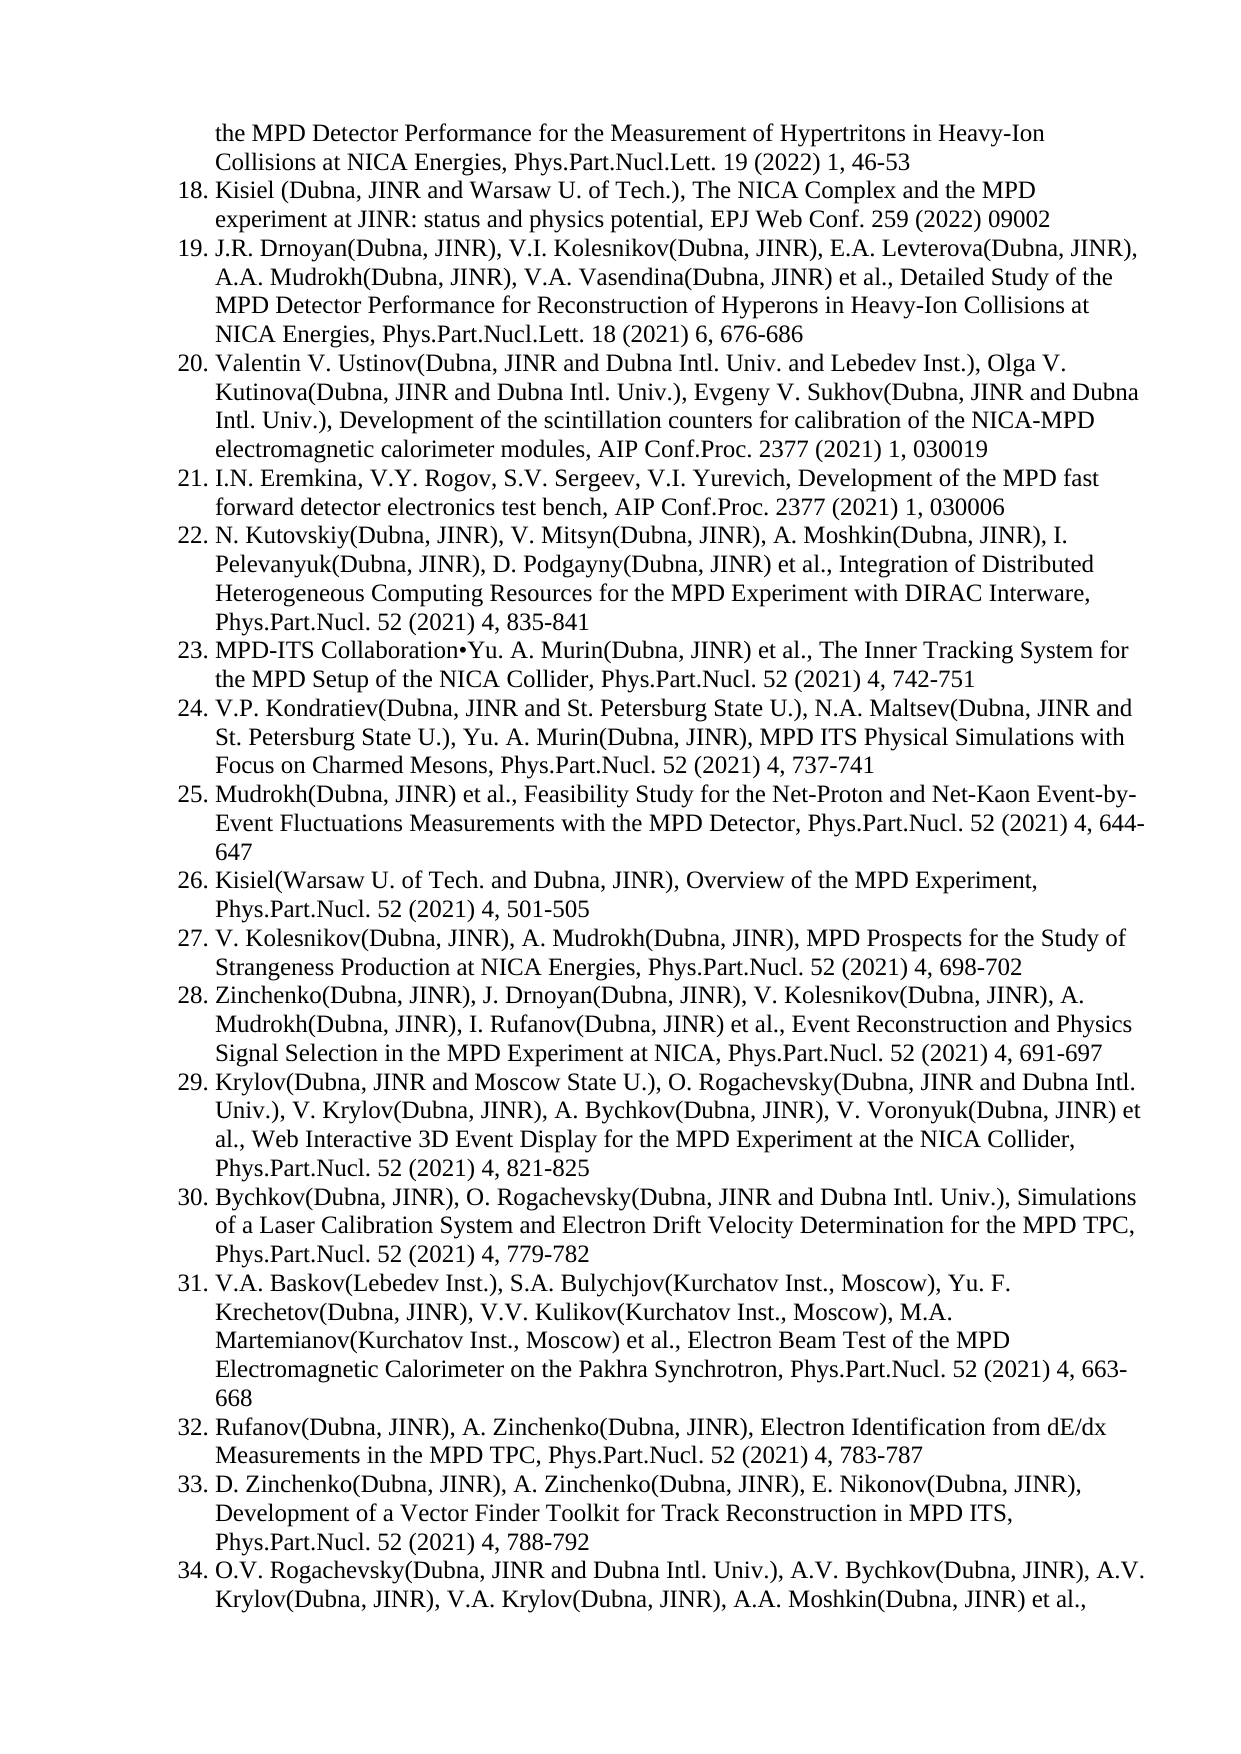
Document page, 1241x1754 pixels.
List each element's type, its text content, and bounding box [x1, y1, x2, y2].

list N. Kutovskiy(Dubna, JINR), V. Mitsyn(Dubna, JINR), A. Moshkin(Dubna, JINR), I. Pelevanyuk(Dubna, JINR), D. Podgayny(Dubna, JINR) et al., Integration of Distributed Heterogeneous Computing Resources for the MPD Experiment with DIRAC Interware, Phys.Part.Nucl. 52 (2021) 4, 835-841 [177, 521, 1152, 636]
list Valentin V. Ustinov(Dubna, JINR and Dubna Intl. Univ. and Lebedev Inst.), Olga V. Kutinova(Dubna, JINR and Dubna Intl. Univ.), Evgeny V. Sukhov(Dubna, JINR and Dubna Intl. Univ.), Development of the scintillation counters for calibration of the NICA-MPD electromagnetic calorimeter modules, AIP Conf.Proc. 2377 (2021) 1, 030019 [177, 348, 1152, 463]
list J.R. Drnoyan(Dubna, JINR), V.I. Kolesnikov(Dubna, JINR), E.A. Levterova(Dubna, JINR), A.A. Mudrokh(Dubna, JINR), V.A. Vasendina(Dubna, JINR) et al., Detailed Study of the MPD Detector Performance for Reconstruction of Hyperons in Heavy-Ion Collisions at NICA Energies, Phys.Part.Nucl.Lett. 18 (2021) 6, 676-686 [177, 233, 1152, 348]
list Kisiel(Warsaw U. of Tech. and Dubna, JINR), Overview of the MPD Experiment, Phys.Part.Nucl. 52 (2021) 4, 501-505 [177, 866, 1152, 923]
list MPD-ITS Collaboration•Yu. A. Murin(Dubna, JINR) et al., The Inner Tracking System for the MPD Setup of the NICA Collider, Phys.Part.Nucl. 52 (2021) 4, 742-751 [177, 636, 1152, 693]
list Bychkov(Dubna, JINR), O. Rogachevsky(Dubna, JINR and Dubna Intl. Univ.), Simulations of a Laser Calibration System and Electron Drift Velocity Determination for the MPD TPC, Phys.Part.Nucl. 52 (2021) 4, 779-782 [177, 1182, 1152, 1268]
list V.A. Baskov(Lebedev Inst.), S.A. Bulychjov(Kurchatov Inst., Moscow), Yu. F. Krechetov(Dubna, JINR), V.V. Kulikov(Kurchatov Inst., Moscow), M.A. Martemianov(Kurchatov Inst., Moscow) et al., Electron Beam Test of the MPD Electromagnetic Calorimeter on the Pakhra Synchrotron, Phys.Part.Nucl. 52 (2021) 4, 663-668 [177, 1268, 1152, 1412]
list Mudrokh(Dubna, JINR) et al., Feasibility Study for the Net-Proton and Net-Kaon Event-by-Event Fluctuations Measurements with the MPD Detector, Phys.Part.Nucl. 52 (2021) 4, 644-647 [177, 779, 1152, 866]
list V. Kolesnikov(Dubna, JINR), A. Mudrokh(Dubna, JINR), MPD Prospects for the Study of Strangeness Production at NICA Energies, Phys.Part.Nucl. 52 (2021) 4, 698-702 [177, 923, 1152, 981]
list Kisiel (Dubna, JINR and Warsaw U. of Tech.), The NICA Complex and the MPD experiment at JINR: status and physics potential, EPJ Web Conf. 259 (2022) 09002 [177, 176, 1152, 233]
list I.N. Eremkina, V.Y. Rogov, S.V. Sergeev, V.I. Yurevich, Development of the MPD fast forward detector electronics test bench, AIP Conf.Proc. 2377 (2021) 1, 030006 [177, 463, 1152, 521]
list Krylov(Dubna, JINR and Moscow State U.), O. Rogachevsky(Dubna, JINR and Dubna Intl. Univ.), V. Krylov(Dubna, JINR), A. Bychkov(Dubna, JINR), V. Voronyuk(Dubna, JINR) et al., Web Interactive 3D Event Display for the MPD Experiment at the NICA Collider, Phys.Part.Nucl. 52 (2021) 4, 821-825 [177, 1067, 1152, 1182]
list Rufanov(Dubna, JINR), A. Zinchenko(Dubna, JINR), Electron Identification from dE/dx Measurements in the MPD TPC, Phys.Part.Nucl. 52 (2021) 4, 783-787 [177, 1412, 1152, 1469]
list V.P. Kondratiev(Dubna, JINR and St. Petersburg State U.), N.A. Maltsev(Dubna, JINR and St. Petersburg State U.), Yu. A. Murin(Dubna, JINR), MPD ITS Physical Simulations with Focus on Charmed Mesons, Phys.Part.Nucl. 52 (2021) 4, 737-741 [177, 693, 1152, 779]
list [177, 1556, 1152, 1613]
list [177, 118, 1152, 176]
list Zinchenko(Dubna, JINR), J. Drnoyan(Dubna, JINR), V. Kolesnikov(Dubna, JINR), A. Mudrokh(Dubna, JINR), I. Rufanov(Dubna, JINR) et al., Event Reconstruction and Physics Signal Selection in the MPD Experiment at NICA, Phys.Part.Nucl. 52 (2021) 4, 691-697 [177, 981, 1152, 1067]
list D. Zinchenko(Dubna, JINR), A. Zinchenko(Dubna, JINR), E. Nikonov(Dubna, JINR), Development of a Vector Finder Toolkit for Track Reconstruction in MPD ITS, Phys.Part.Nucl. 52 (2021) 4, 788-792 [177, 1469, 1152, 1556]
